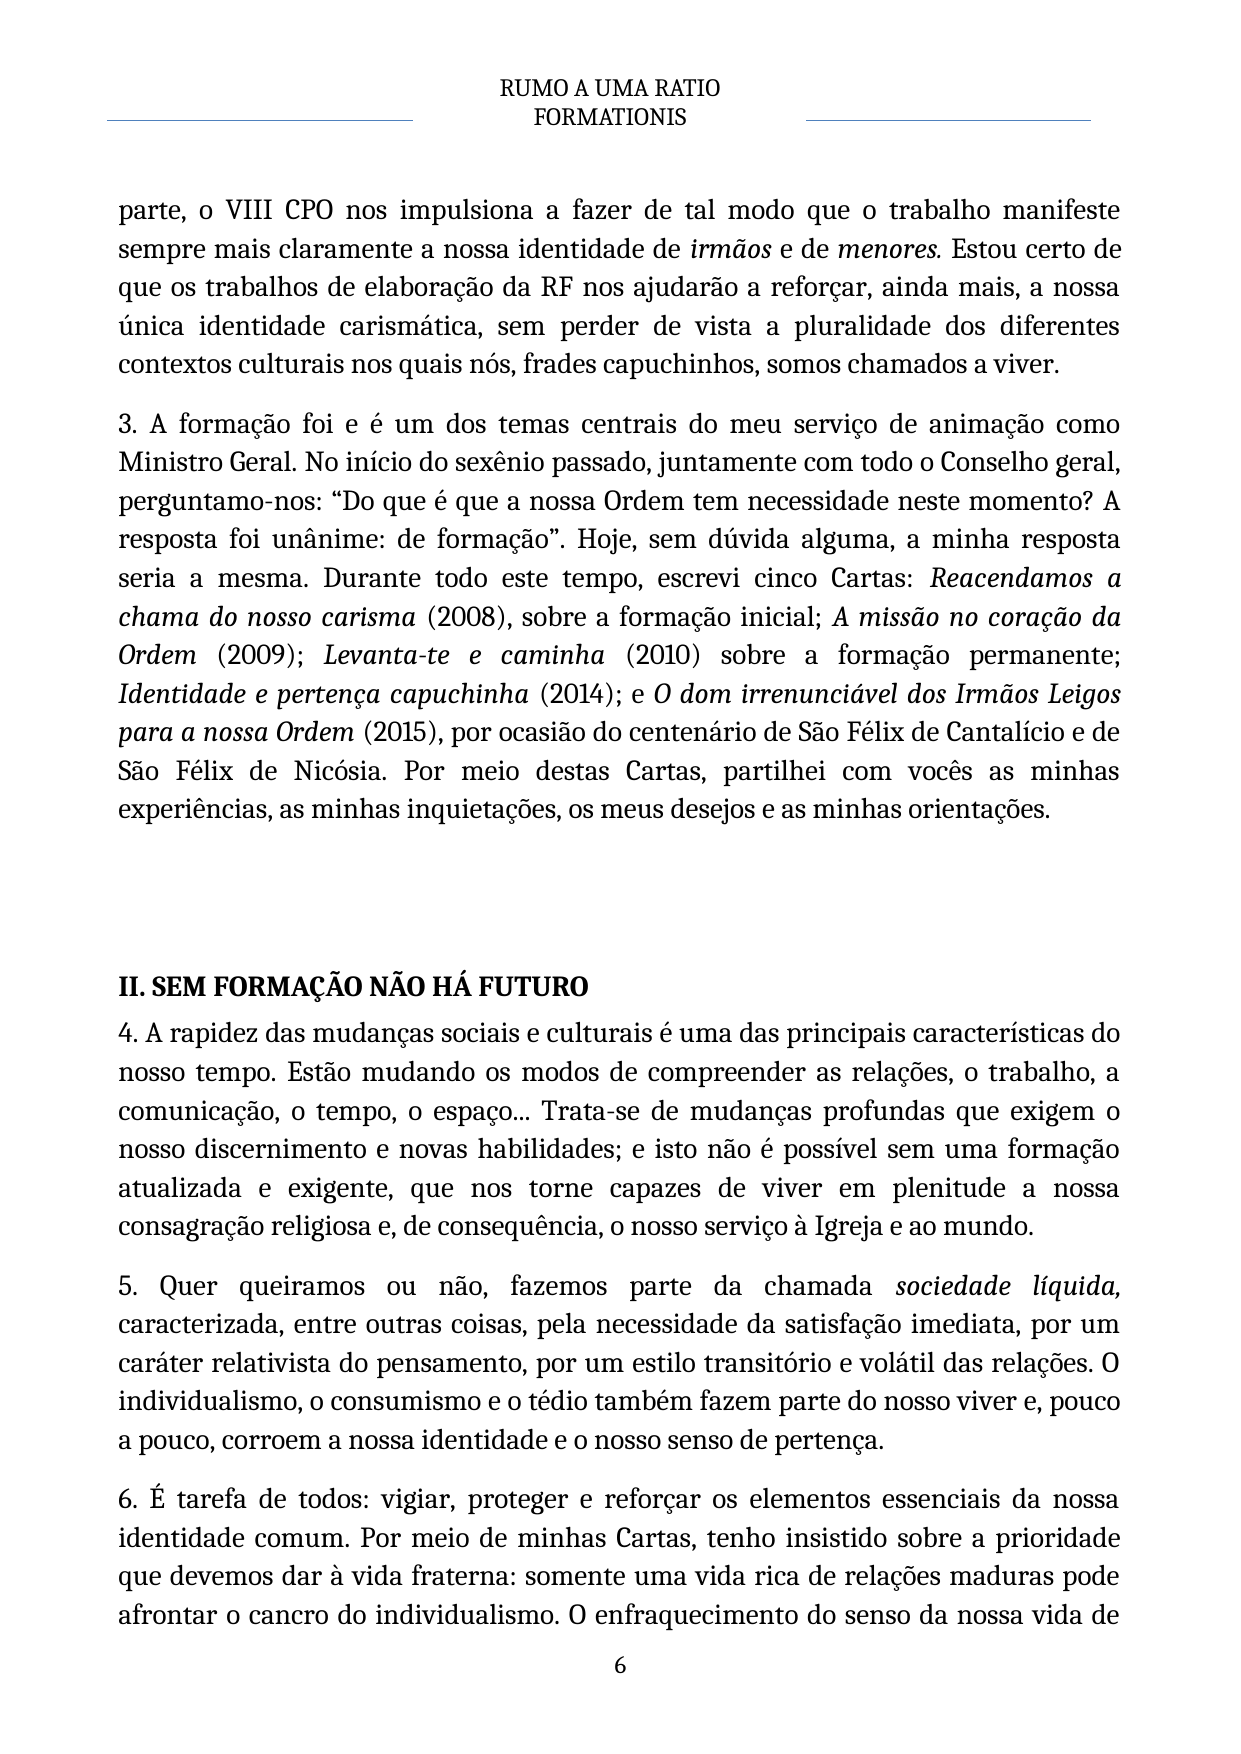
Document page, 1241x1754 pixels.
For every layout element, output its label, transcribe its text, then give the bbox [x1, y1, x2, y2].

text 5. Quer queiramos ou não, fazemos parte da chamada sociedade líquida, caracterizada, entre outras coisas, pela necessidade da satisfação imediata, por um caráter relativista do pensamento, por um estilo transitório e volátil das relações. O individualismo, o consumismo e o tédio também fazem parte do nosso viver e, pouco a pouco, corroem a nossa identidade e o nosso senso de pertença. [118, 1269, 1122, 1456]
subtitle II. SEM FORMAÇÃO NÃO HÁ FUTURO [118, 971, 1122, 1004]
text 3. A formação foi e é um dos temas centrais do meu serviço de animação como Ministro Geral. No início do sexênio passado, juntamente com todo o Conselho geral, perguntamo-nos: “Do que é que a nossa Ordem tem necessidade neste momento? A resposta foi unânime: de formação”. Hoje, sem dúvida alguma, a minha resposta seria a mesma. Durante todo este tempo, escrevi cinco Cartas: Reacendamos a chama do nosso carisma (2008), sobre a formação inicial; A missão no coração da Ordem (2009); Levanta-te e caminha (2010) sobre a formação permanente; Identidade e pertença capuchinha (2014); e O dom irrenunciável dos Irmãos Leigos para a nossa Ordem (2015), por ocasião do centenário de São Félix de Cantalício e de São Félix de Nicósia. Por meio destas Cartas, partilhei com vocês as minhas experiências, as minhas inquietações, os meus desejos e as minhas orientações. [118, 407, 1122, 826]
text 4. A rapidez das mudanças sociais e culturais é uma das principais características do nosso tempo. Estão mudando os modos de compreender as relações, o trabalho, a comunicação, o tempo, o espaço... Trata-se de mudanças profundas que exigem o nosso discernimento e novas habilidades; e isto não é possível sem uma formação atualizada e exigente, que nos torne capazes de viver em plenitude a nossa consagração religiosa e, de consequência, o nosso serviço à Igreja e ao mundo. [118, 1017, 1122, 1243]
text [118, 148, 1122, 381]
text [118, 1482, 1122, 1631]
